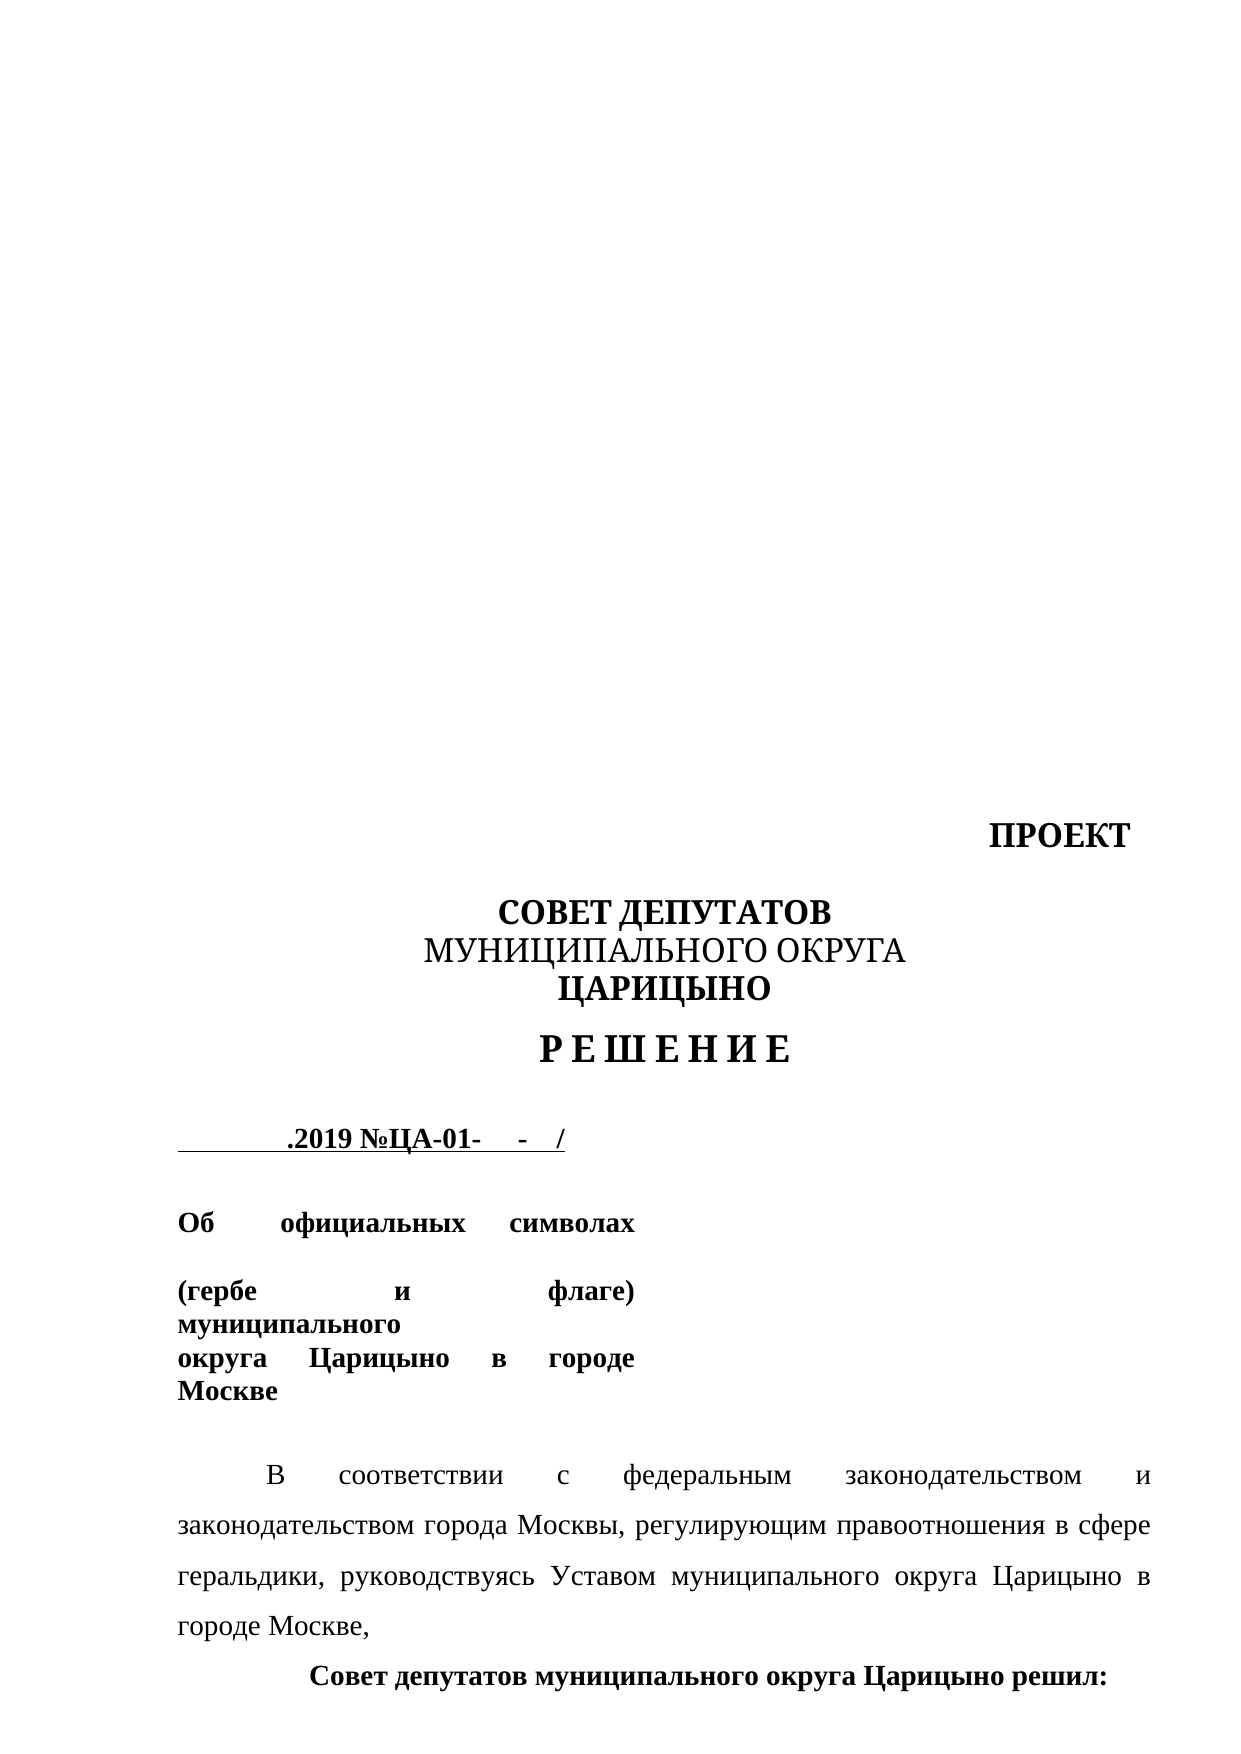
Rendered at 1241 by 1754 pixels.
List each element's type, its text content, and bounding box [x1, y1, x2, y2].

subtitle Р Е Ш Е Н И Е [177, 1028, 1152, 1071]
text .2019 №ЦА-01- - / [177, 1122, 1152, 1155]
text Об официальных символах (гербе и флаге) муниципального [177, 1206, 635, 1340]
text округа Царицыно в городе Москве [177, 1340, 635, 1407]
title Совет депутатов муниципального округа Царицыно решил: [177, 1658, 1152, 1692]
title В соответствии с федеральным законодательством и законодательством города Москвы, регулирующим правоотношения в сфере геральдики, руководствуясь Уставом муниципального округа Царицыно в городе Москве, [177, 1457, 1152, 1642]
subtitle СОВЕТ ДЕПУТАТОВ [177, 894, 1152, 932]
subtitle ПРОЕКТ [177, 707, 1152, 856]
subtitle ЦАРИЦЫНО [177, 971, 1152, 1009]
subtitle МУНИЦИПАЛЬНОГО ОКРУГА [177, 932, 1152, 971]
